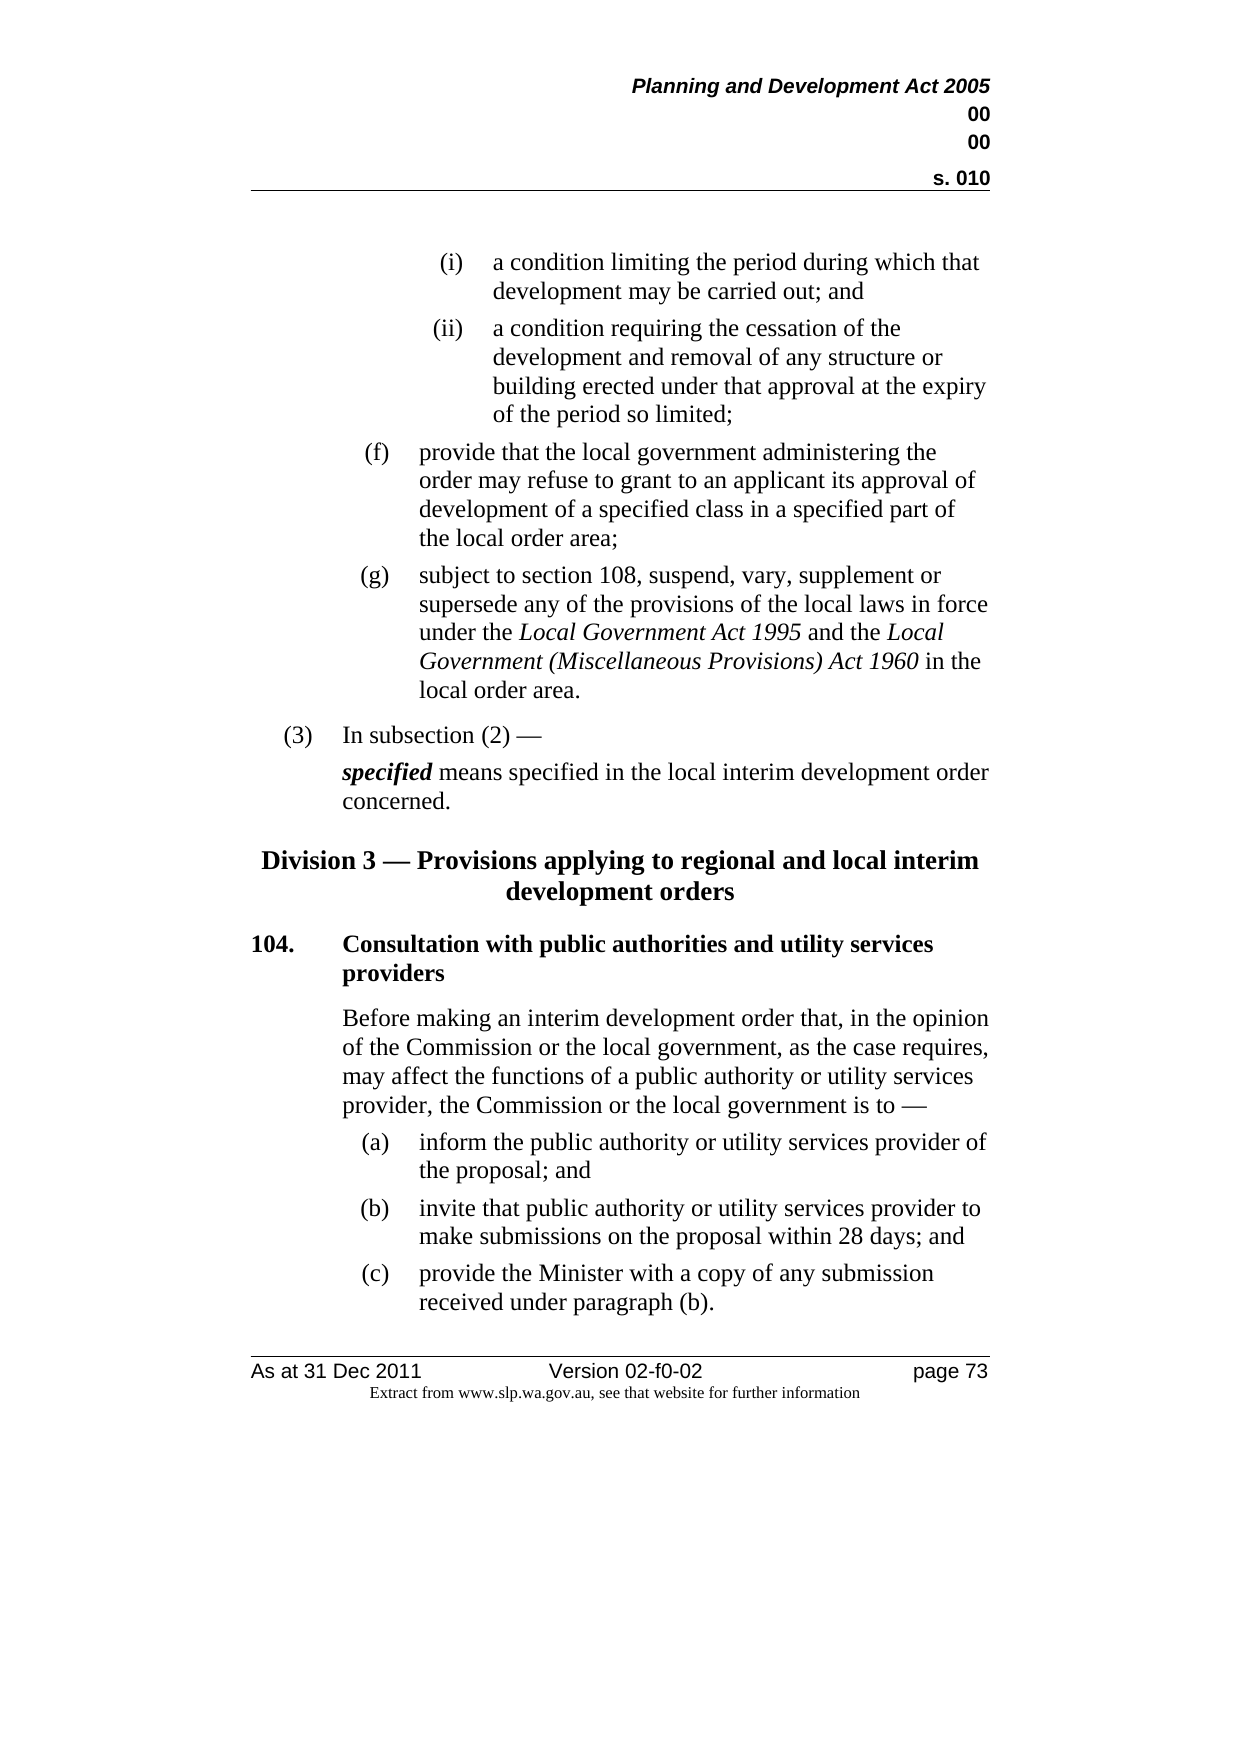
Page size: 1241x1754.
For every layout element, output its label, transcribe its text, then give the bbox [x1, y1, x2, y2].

text (3) In subsection (2) — [251, 720, 990, 749]
subtitle 104. Consultation with public authorities and utility services providers [251, 929, 990, 987]
text (a) inform the public authority or utility services provider of the proposal; and [251, 1127, 990, 1184]
subtitle Division 3 — Provisions applying to regional and local interim development orders [251, 844, 990, 906]
text (g) subject to section 108, suspend, vary, supplement or supersede any of the provisions of the local laws in force under the Local Government Act 1995 and the Local Government (Miscellaneous Provisions) Act 1960 in the local order area. [251, 560, 990, 704]
text (b) invite that public authority or utility services provider to make submissions on the proposal within 28 days; and [251, 1193, 990, 1250]
text (f) provide that the local government administering the order may refuse to grant to an applicant its approval of development of a specified class in a specified part of the local order area; [251, 437, 990, 552]
text (c) provide the Minister with a copy of any submission received under paragraph (b). [251, 1258, 990, 1316]
text (ii) a condition requiring the cessation of the development and removal of any structure or building erected under that approval at the expiry of the period so limited; [251, 313, 990, 428]
text specified means specified in the local interim development order concerned. [251, 757, 990, 815]
text Before making an interim development order that, in the opinion of the Commission or the local government, as the case requires, may affect the functions of a public authority or utility services provider, the Commission or the local government is to — [251, 1003, 990, 1118]
text (i) a condition limiting the period during which that development may be carried out; and [251, 247, 990, 305]
